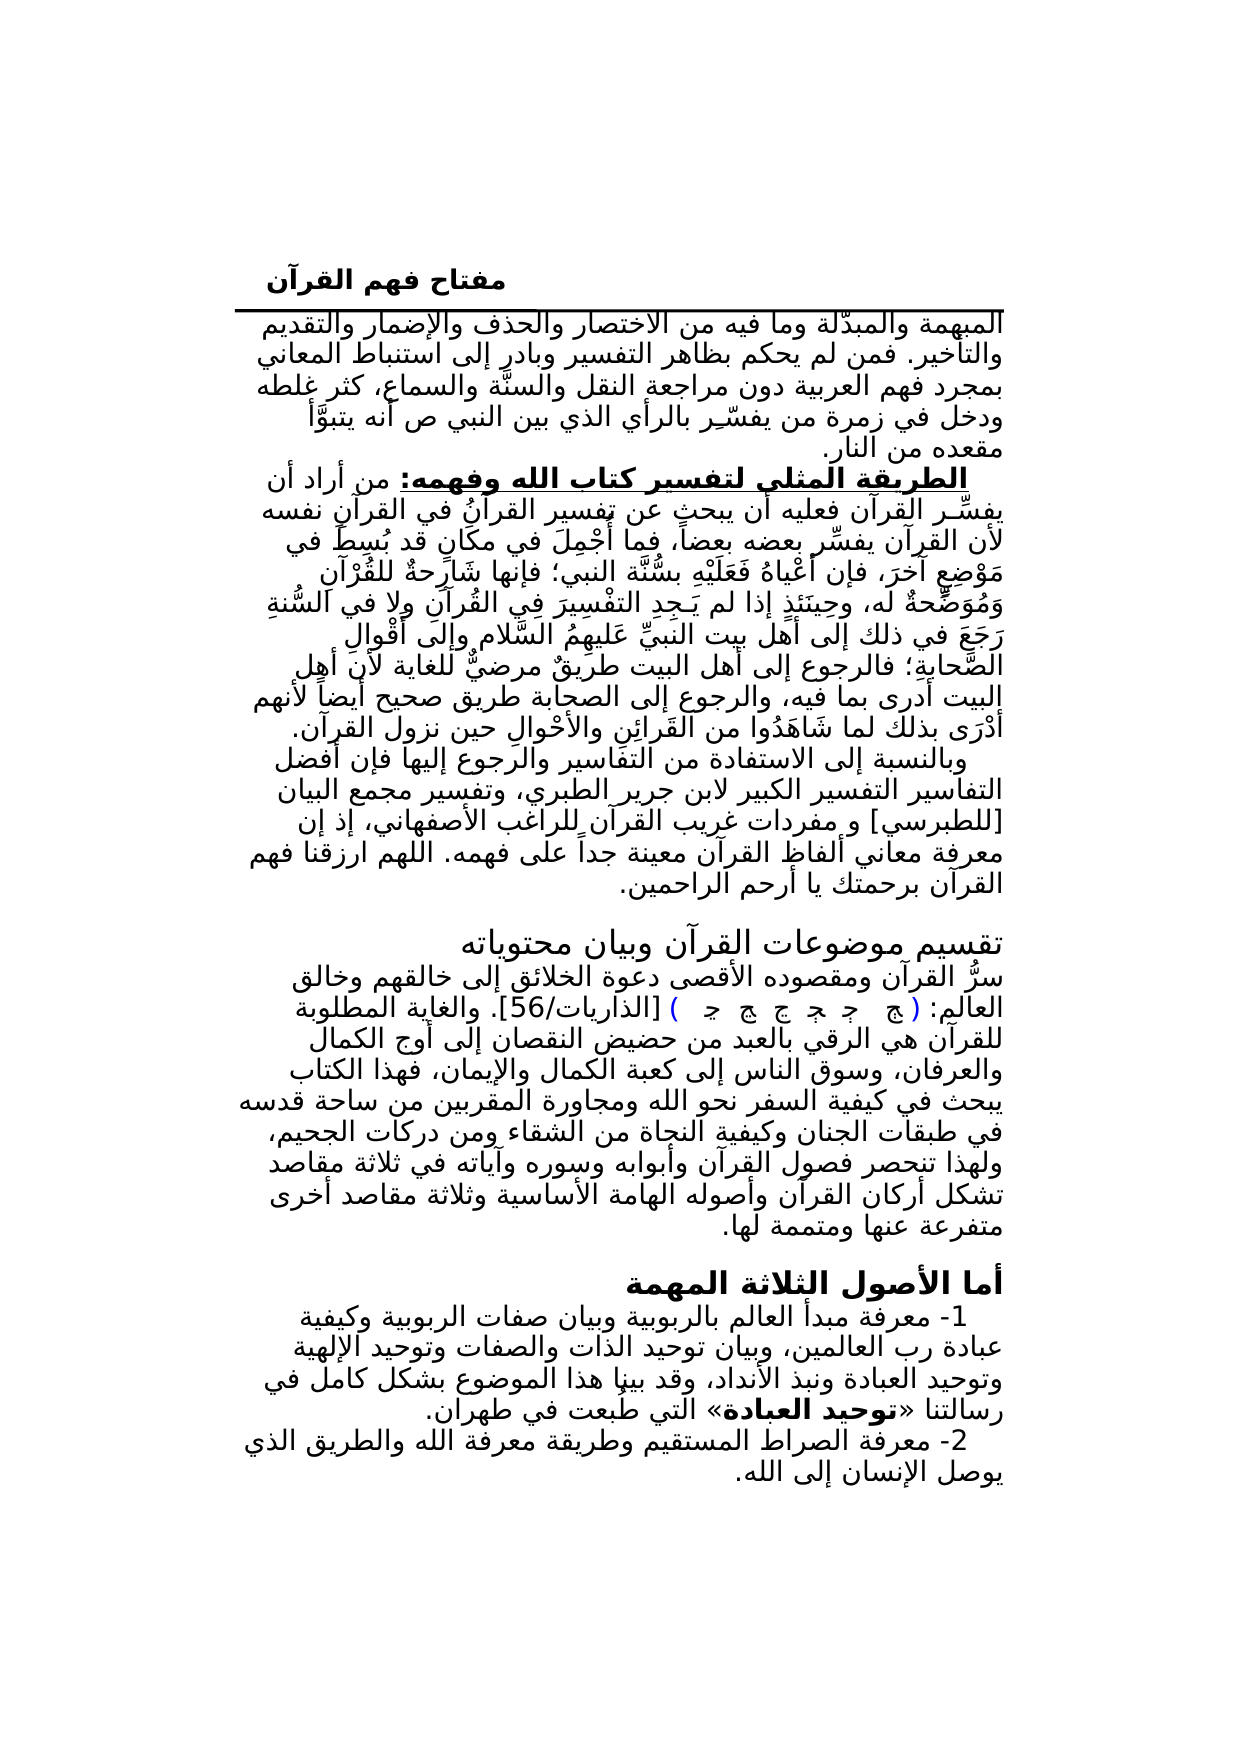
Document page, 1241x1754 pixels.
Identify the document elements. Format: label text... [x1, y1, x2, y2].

text أما الأصول الثلاثة المهمة [236, 1267, 1004, 1301]
text 1- معرفة مبدأ العالم بالربوبية وبيان صفات الربوبية وكيفية عبادة رب العالمين، وبيان توحيد الذات والصفات وتوحيد الإلهية وتوحيد العبادة ونبذ الأنداد، وقد بينا هذا الموضوع بشكل كامل في رسالتنا «توحيد العبادة» التي طُبعت في طهران. [236, 1301, 1004, 1426]
text 2- معرفة الصراط المستقيم وطريقة معرفة الله والطريق الذي يوصل الإنسان إلى الله. [236, 1426, 1004, 1488]
text تقسيم موضوعات القرآن وبيان محتوياته [236, 925, 1004, 962]
text سرُّ القرآن ومقصوده الأقصى دعوة الخلائق إلى خالقهم وخالق العالم: ﴿ ﭳ ﭴ ﭵ ﭶ ﭷ ﭸ ﴾ [الذاريات/56]. والغاية المطلوبة للقرآن هي الرقي بالعبد من حضيض النقصان إلى أوج الكمال والعرفان، وسوق الناس إلى كعبة الكمال والإيمان، فهذا الكتاب يبحث في كيفية السفر نحو الله ومجاورة المقربين من ساحة قدسه في طبقات الجنان وكيفية النجاة من الشقاء ومن دركات الجحيم، ولهذا تنحصر فصول القرآن وأبوابه وسوره وآياته في ثلاثة مقاصد تشكل أركان القرآن وأصوله الهامة الأساسية وثلاثة مقاصد أخرى متفرعة عنها ومتممة لها. [236, 962, 1004, 1242]
text الطريقة المثلى لتفسير كتاب الله وفهمه: من أراد أن يفسِّـر القرآن فعليه أن يبحث عن تفسير القرآنُ في القرآنِ نفسه لأن القرآن يفسِّر بعضه بعضاً، فما أُجْمِلَ في مكَانٍ قد بُسِطَ في مَوْضِعٍ آخرَ، فإن أعْياهُ فَعَلَيْهِ بسُّنَّة النبي؛ فإنها شَارِحةٌ للقُرْآنِ وَمُوَضِّحةٌ له، وحِينَئذٍ إذا لم يَـجِدِ التفْسِيرَ فِي القُرآنِ ولا في السُّنةِ رَجَعَ في ذلك إلى أهل بيت النبيِّ عَليهِمُ السَّلام وإلى أَقْوالِ الصَّحابةِ؛ فالرجوع إلى أهل البيت طريقٌ مرضيٌّ للغاية لأن أهل البيت أدرى بما فيه، والرجوع إلى الصحابة طريق صحيح أيضاً لأنهم أدْرَى بذلك لما شَاهَدُوا من القَرائِنِ والأحْوالِ حين نزول القرآن. [236, 464, 1004, 744]
text وبالنسبة إلى الاستفادة من التفاسير والرجوع إليها فإن أفضل التفاسير التفسير الكبير لابن جرير الطبري، وتفسير مجمع البيان [للطبرسي] و مفردات غريب القرآن للراغب الأصفهاني، إذ إن معرفة معاني ألفاظ القرآن معينة جداً على فهمه. اللهم ارزقنا فهم القرآن برحمتك يا أرحم الراحمين. [236, 744, 1004, 900]
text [236, 308, 1004, 464]
